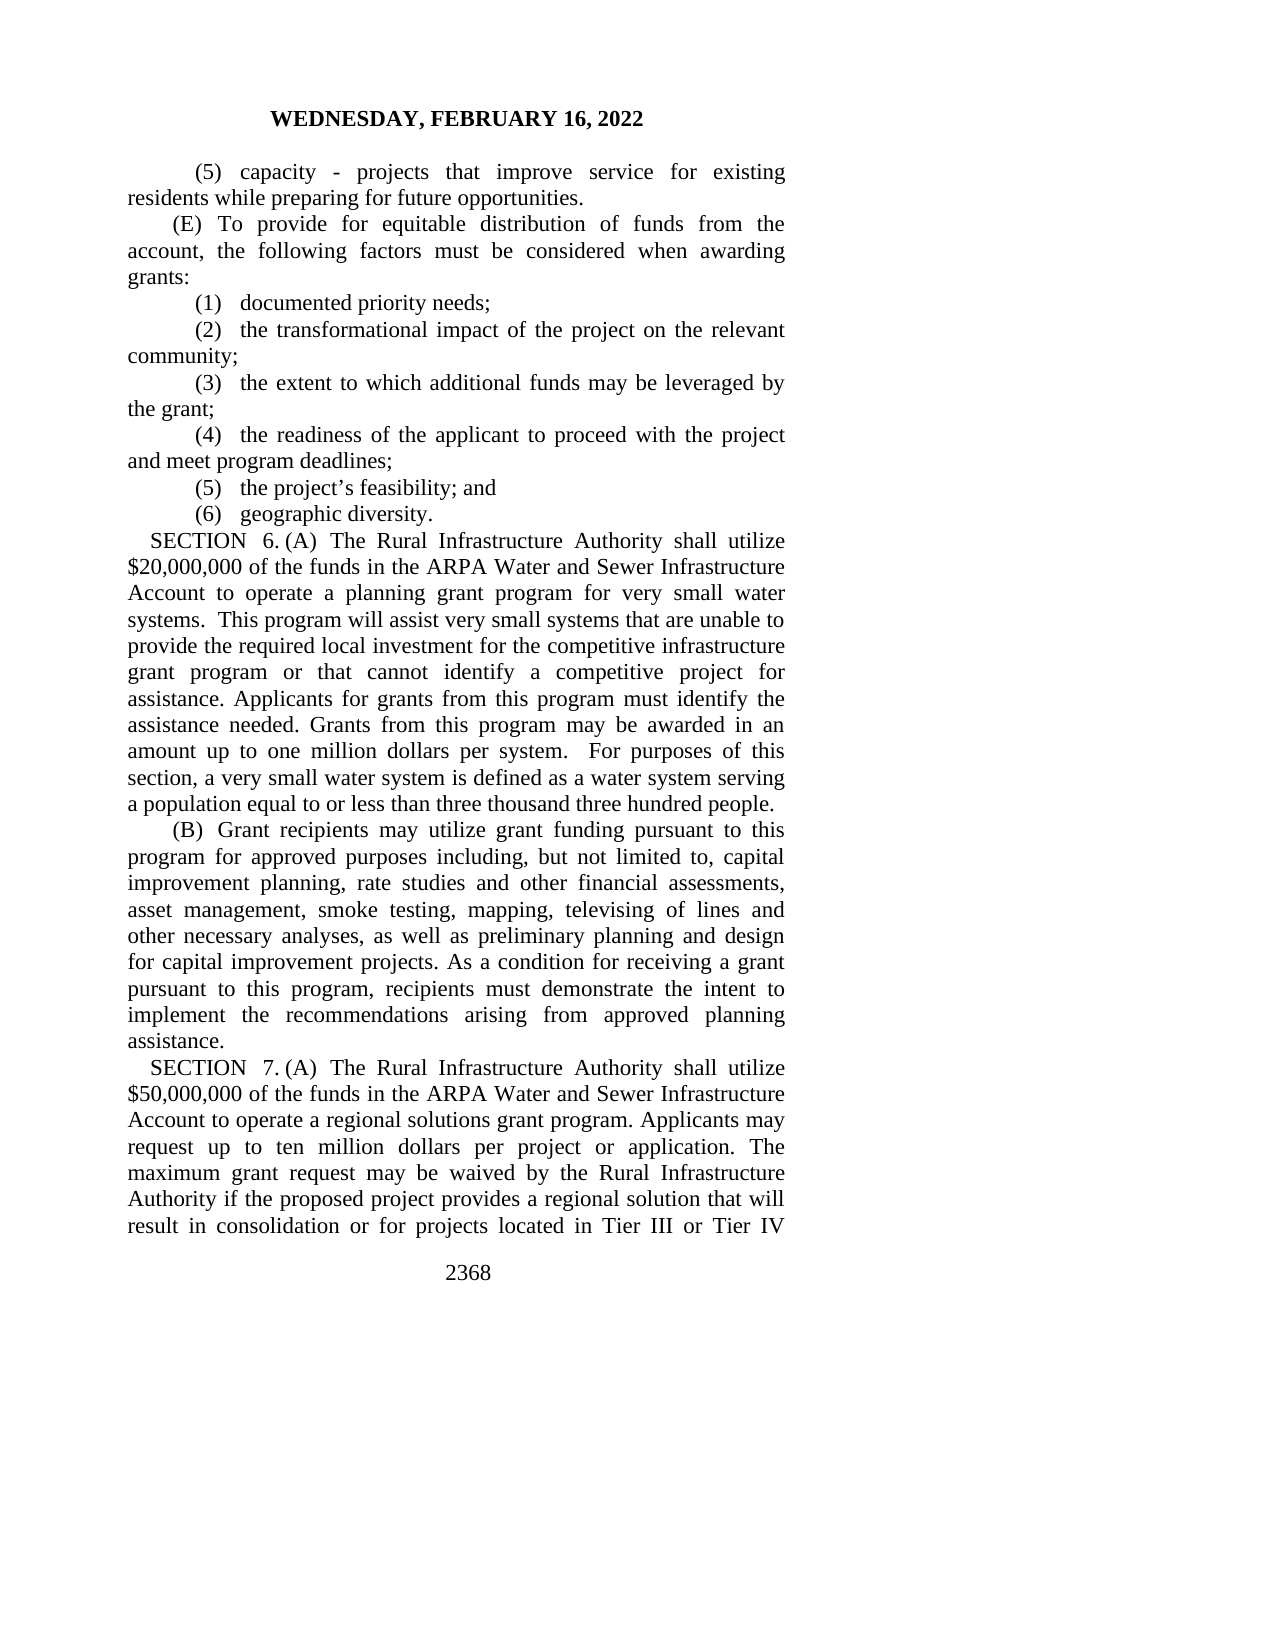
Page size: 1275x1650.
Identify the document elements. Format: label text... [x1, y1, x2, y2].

text (1) documented priority needs; [127, 289, 786, 316]
text SECTION 6. (A) The Rural Infrastructure Authority shall utilize $20,000,000 of the funds in the ARPA Water and Sewer Infrastructure Account to operate a planning grant program for very small water systems. This program will assist very small systems that are unable to provide the required local investment for the competitive infrastructure grant program or that cannot identify a competitive project for assistance. Applicants for grants from this program must identify the assistance needed. Grants from this program may be awarded in an amount up to one million dollars per system. For purposes of this section, a very small water system is defined as a water system serving a population equal to or less than three thousand three hundred people. [127, 527, 786, 817]
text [127, 1054, 786, 1238]
text (B) Grant recipients may utilize grant funding pursuant to this program for approved purposes including, but not limited to, capital improvement planning, rate studies and other financial assessments, asset management, smoke testing, mapping, televising of lines and other necessary analyses, as well as preliminary planning and design for capital improvement projects. As a condition for receiving a grant pursuant to this program, recipients must demonstrate the intent to implement the recommendations arising from approved planning assistance. [127, 817, 786, 1054]
text (3) the extent to which additional funds may be leveraged by the grant; [127, 368, 786, 421]
text (4) the readiness of the applicant to proceed with the project and meet program deadlines; [127, 421, 786, 474]
text (6) geographic diversity. [127, 500, 786, 527]
text (5) capacity - projects that improve service for existing residents while preparing for future opportunities. [127, 158, 786, 210]
text (E) To provide for equitable distribution of funds from the account, the following factors must be considered when awarding grants: [127, 210, 786, 289]
text (5) the project’s feasibility; and [127, 474, 786, 500]
text (2) the transformational impact of the project on the relevant community; [127, 316, 786, 368]
